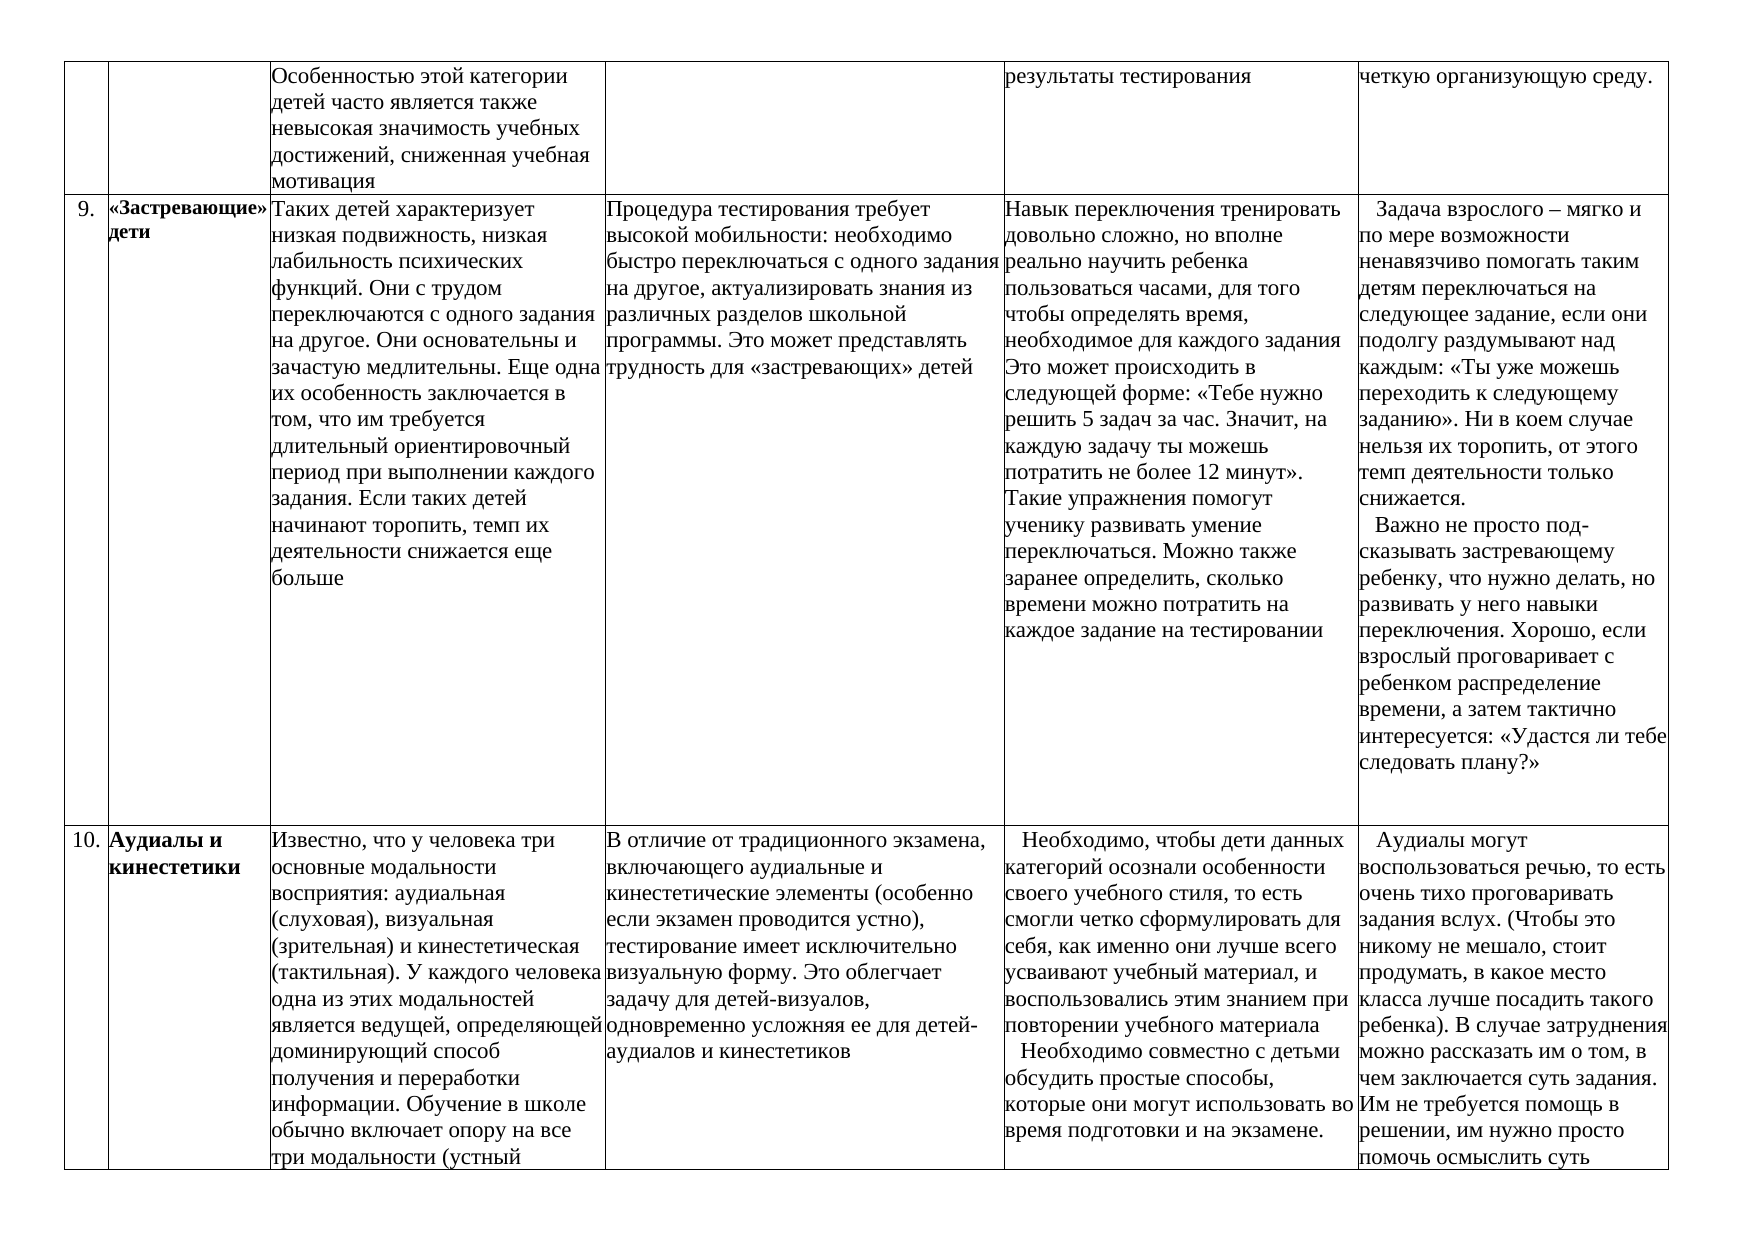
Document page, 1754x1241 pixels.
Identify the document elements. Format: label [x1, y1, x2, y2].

table_header [62, 59, 1688, 1172]
